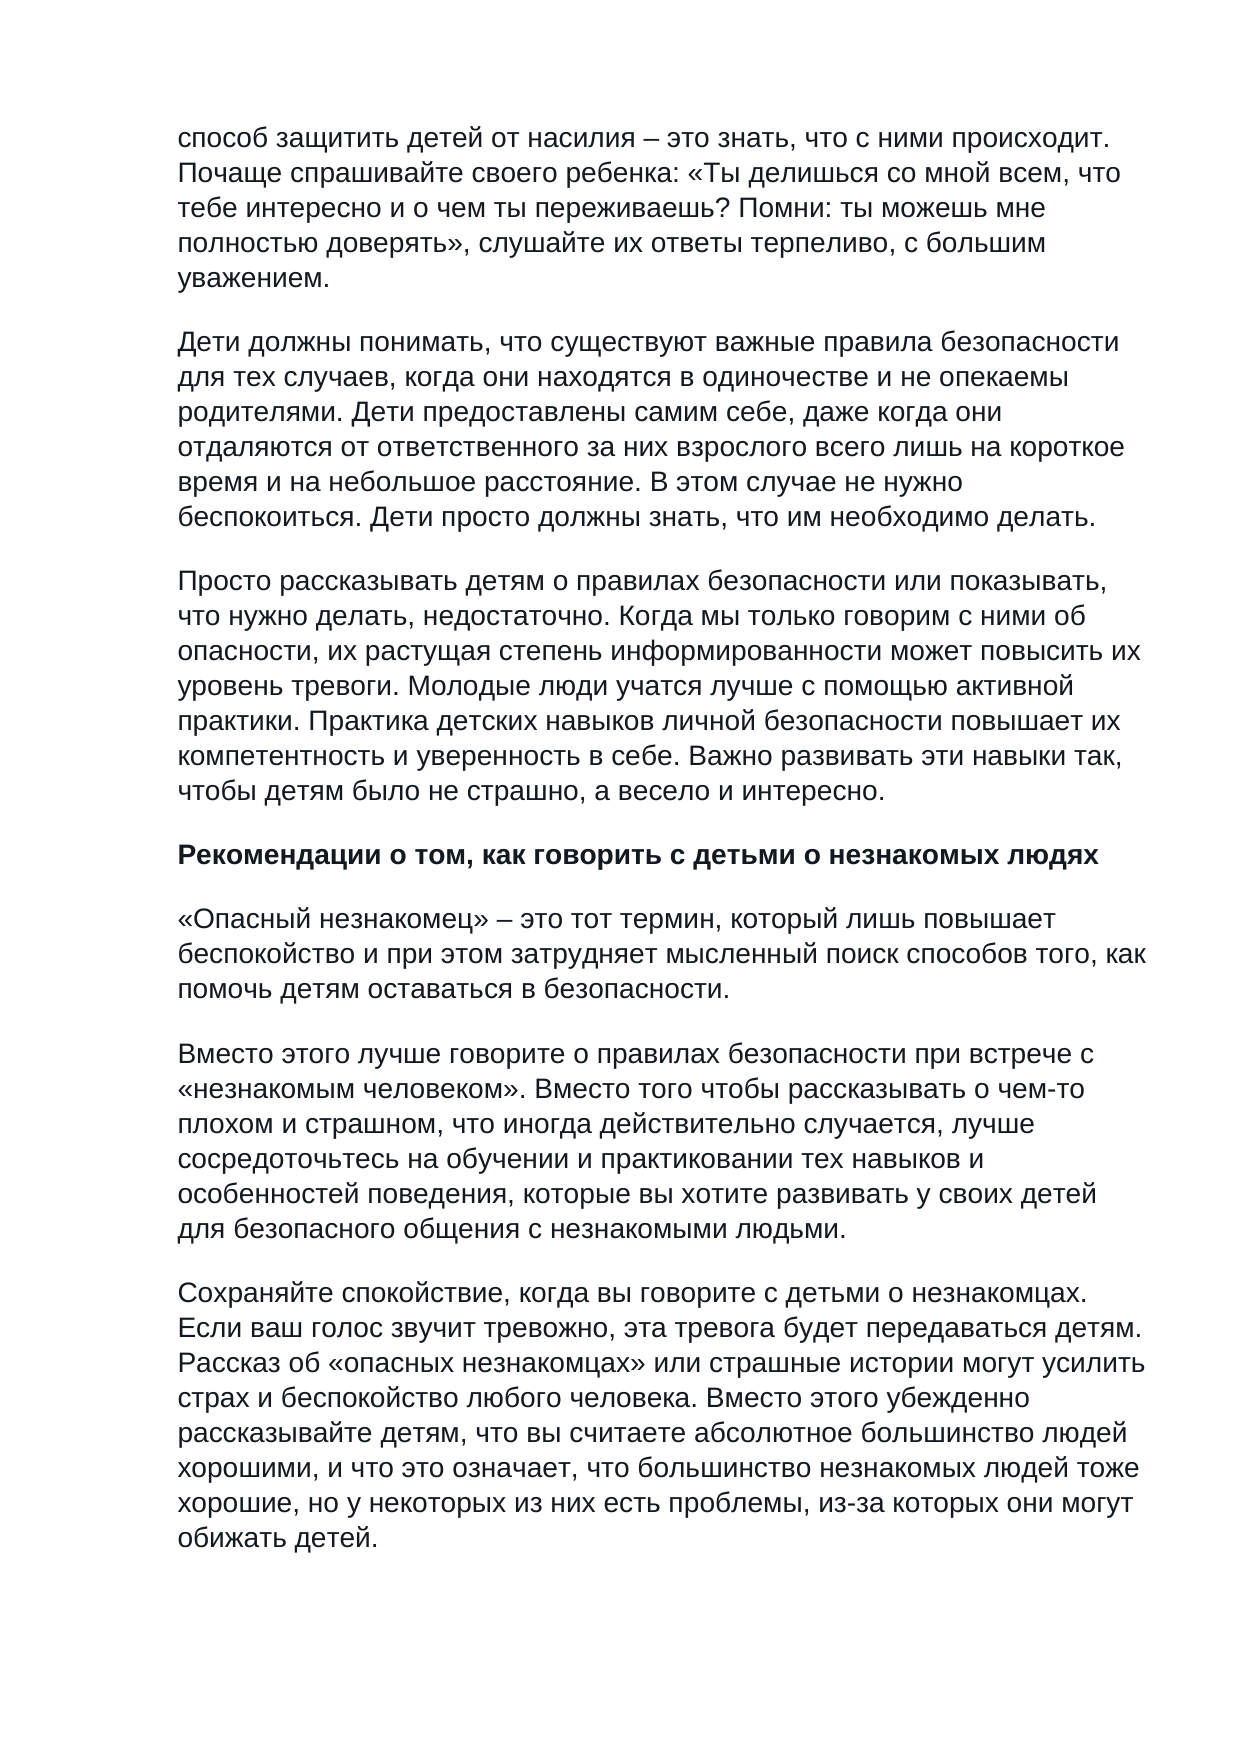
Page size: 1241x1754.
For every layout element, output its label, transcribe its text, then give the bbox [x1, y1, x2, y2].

text Вместо этого лучше говорите о правилах безопасности при встрече с «незнакомым человеком». Вместо того чтобы рассказывать о чем-то плохом и страшном, что иногда действительно случается, лучше сосредоточьтесь на обучении и практиковании тех навыков и особенностей поведения, которые вы хотите развивать у своих детей для безопасного общения с незнакомыми людьми. [177, 1034, 1152, 1244]
text Дети должны понимать, что существуют важные правила безопасности для тех случаев, когда они находятся в одиночестве и не опекаемы родителями. Дети предоставлены самим себе, даже когда они отдаляются от ответственного за них взрослого всего лишь на короткое время и на небольшое расстояние. В этом случае не нужно беспокоиться. Дети просто должны знать, что им необходимо делать. [177, 322, 1152, 532]
text «Опасный незнакомец» – это тот термин, который лишь повышает беспокойство и при этом затрудняет мысленный поиск способов того, как помочь детям оставаться в безопасности. [177, 900, 1152, 1005]
text Рекомендации о том, как говорить с детьми о незнакомых людях [177, 836, 1152, 871]
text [177, 118, 1152, 293]
text Сохраняйте спокойствие, когда вы говорите с детьми о незнакомцах. Если ваш голос звучит тревожно, эта тревога будет передаваться детям. Рассказ об «опасных незнакомцах» или страшные истории могут усилить страх и беспокойство любого человека. Вместо этого убежденно рассказывайте детям, что вы считаете абсолютное большинство людей хорошими, и что это означает, что большинство незнакомых людей тоже хорошие, но у некоторых из них есть проблемы, из-за которых они могут обижать детей. [177, 1273, 1152, 1553]
text Просто рассказывать детям о правилах безопасности или показывать, что нужно делать, недостаточно. Когда мы только говорим с ними об опасности, их растущая степень информированности может повысить их уровень тревоги. Молодые люди учатся лучше с помощью активной практики. Практика детских навыков личной безопасности повышает их компетентность и уверенность в себе. Важно развивать эти навыки так, чтобы детям было не страшно, а весело и интересно. [177, 561, 1152, 806]
